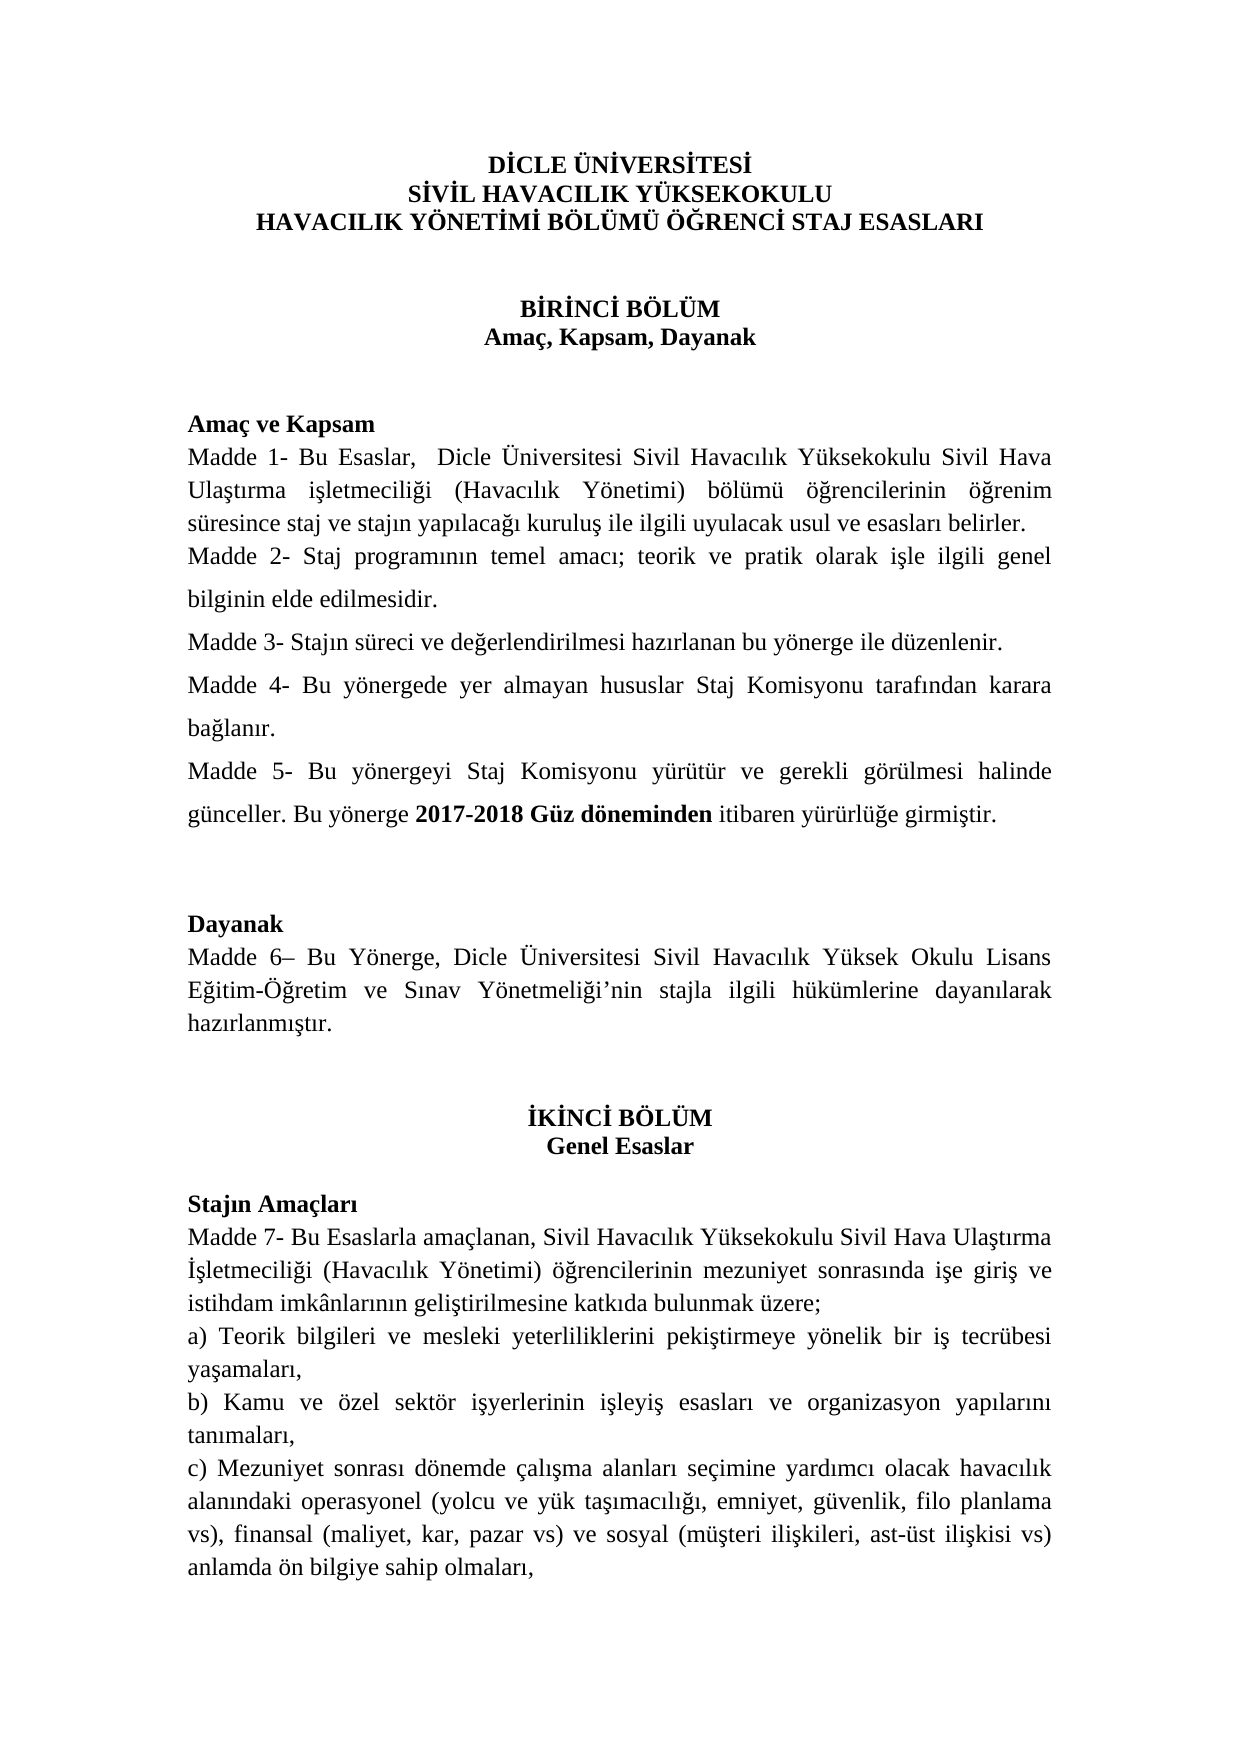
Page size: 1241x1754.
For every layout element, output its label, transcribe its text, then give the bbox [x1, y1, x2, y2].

text Madde 1- Bu Esaslar, Dicle Üniversitesi Sivil Havacılık Yüksekokulu Sivil Hava Ulaştırma işletmeciliği (Havacılık Yönetimi) bölümü öğrencilerinin öğrenim süresince staj ve stajın yapılacağı kuruluş ile ilgili uyulacak usul ve esasları belirler. [187, 442, 1053, 537]
text DİCLE ÜNİVERSİTESİ [187, 150, 1053, 179]
text Madde 7- Bu Esaslarla amaçlanan, Sivil Havacılık Yüksekokulu Sivil Hava Ulaştırma İşletmeciliği (Havacılık Yönetimi) öğrencilerinin mezuniyet sonrasında işe giriş ve istihdam imkânlarının geliştirilmesine katkıda bulunmak üzere; [187, 1222, 1053, 1317]
text c) Mezuniyet sonrası dönemde çalışma alanları seçimine yardımcı olacak havacılık alanındaki operasyonel (yolcu ve yük taşımacılığı, emniyet, güvenlik, filo planlama vs), finansal (maliyet, kar, pazar vs) ve sosyal (müşteri ilişkileri, ast-üst ilişkisi vs) anlamda ön bilgiye sahip olmaları, [187, 1453, 1053, 1581]
text Madde 5- Bu yönergeyi Staj Komisyonu yürütür ve gerekli görülmesi halinde günceller. Bu yönerge 2017-2018 Güz döneminden itibaren yürürlüğe girmiştir. [187, 756, 1053, 828]
text Madde 2- Staj programının temel amacı; teorik ve pratik olarak işle ilgili genel bilginin elde edilmesidir. [187, 541, 1053, 613]
text Genel Esaslar [187, 1131, 1053, 1160]
text Madde 4- Bu yönergede yer almayan hususlar Staj Komisyonu tarafından karara bağlanır. [187, 670, 1053, 742]
text Madde 6– Bu Yönerge, Dicle Üniversitesi Sivil Havacılık Yüksek Okulu Lisans Eğitim-Öğretim ve Sınav Yönetmeliği’nin stajla ilgili hükümlerine dayanılarak hazırlanmıştır. [187, 942, 1053, 1037]
text Amaç ve Kapsam [187, 409, 1053, 437]
text SİVİL HAVACILIK YÜKSEKOKULU [187, 179, 1053, 207]
text b) Kamu ve özel sektör işyerlerinin işleyiş esasları ve organizasyon yapılarını tanımaları, [187, 1387, 1053, 1449]
text İKİNCİ BÖLÜM [187, 1103, 1053, 1131]
text a) Teorik bilgileri ve mesleki yeterliliklerini pekiştirmeye yönelik bir iş tecrübesi yaşamaları, [187, 1321, 1053, 1383]
text HAVACILIK YÖNETİMİ BÖLÜMÜ ÖĞRENCİ STAJ ESASLARI [187, 207, 1053, 236]
text Amaç, Kapsam, Dayanak [187, 322, 1053, 351]
text Madde 3- Stajın süreci ve değerlendirilmesi hazırlanan bu yönerge ile düzenlenir. [187, 627, 1053, 656]
text Dayanak [187, 909, 1053, 937]
text BİRİNCİ BÖLÜM [187, 294, 1053, 322]
text Stajın Amaçları [187, 1189, 1053, 1218]
